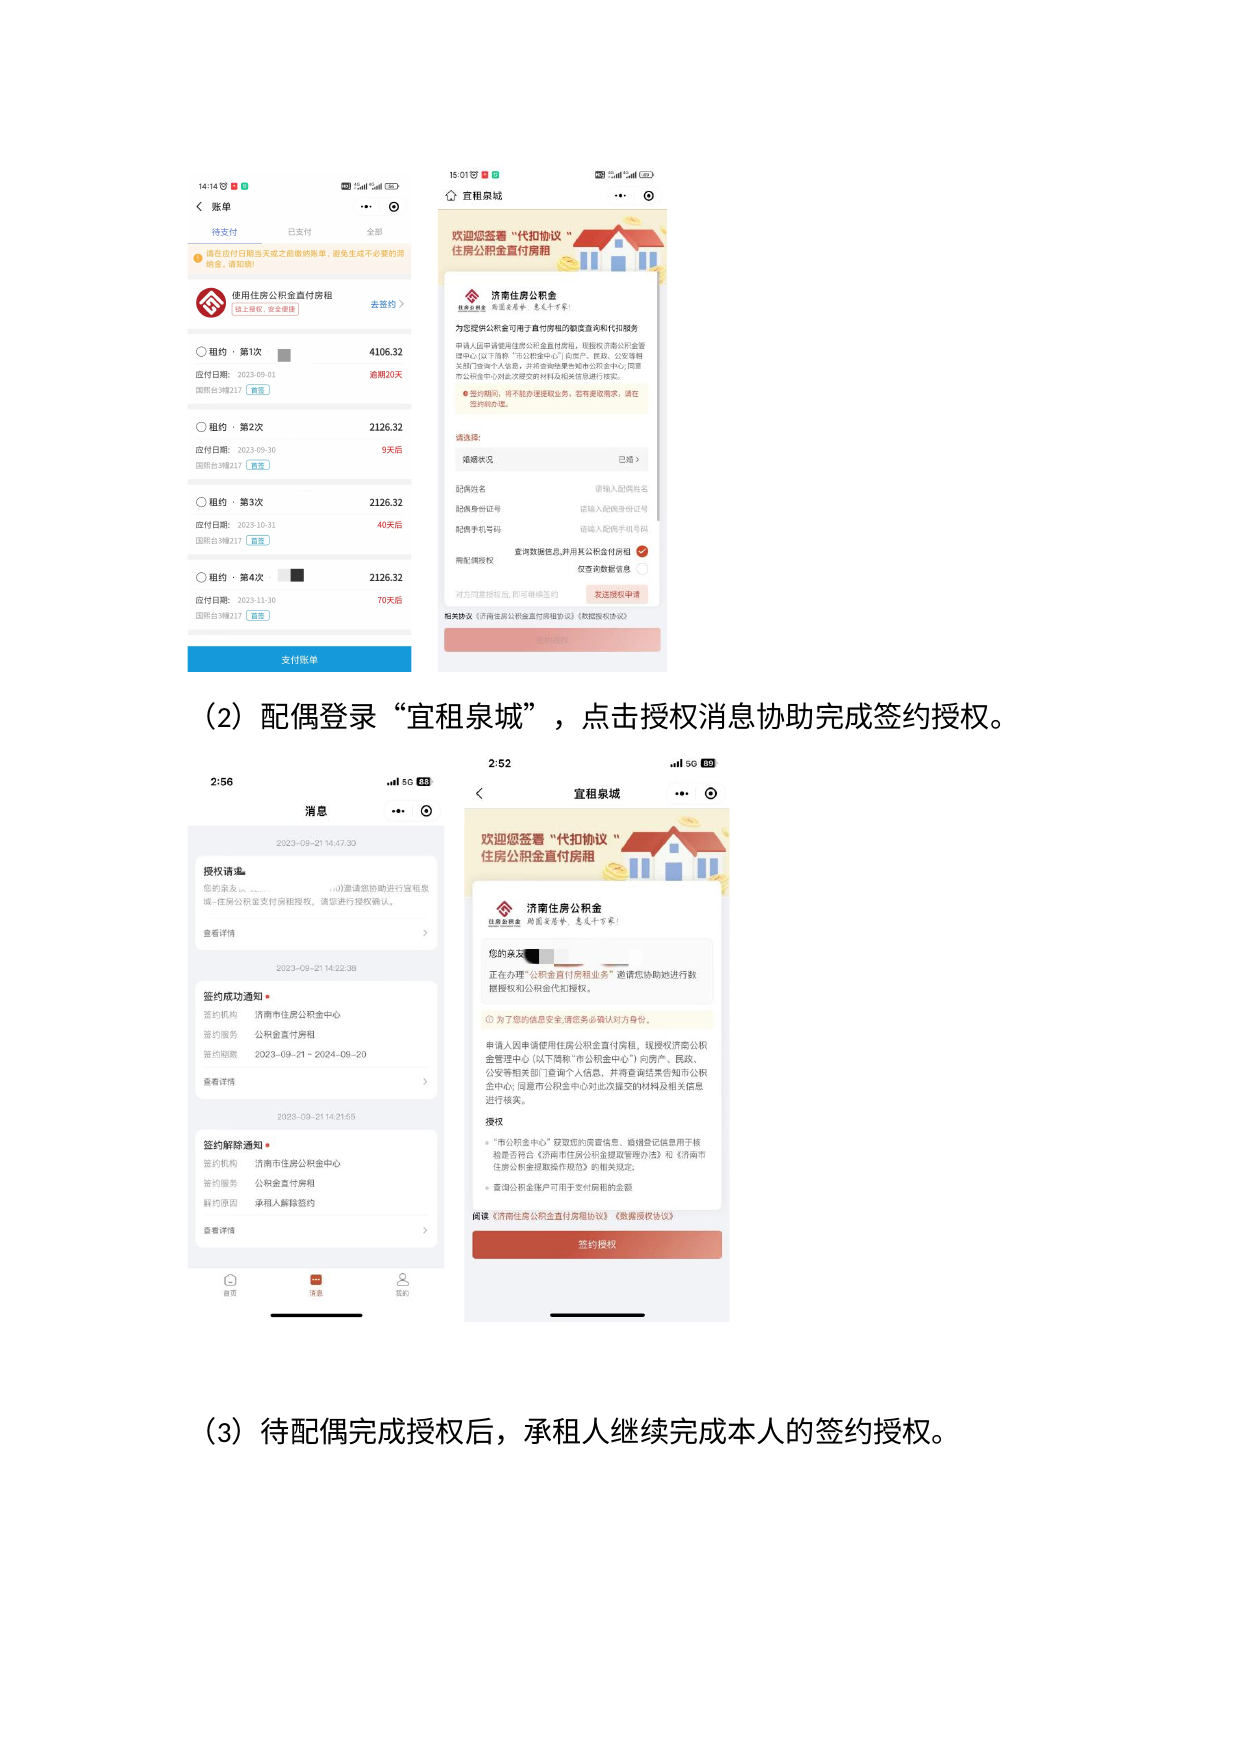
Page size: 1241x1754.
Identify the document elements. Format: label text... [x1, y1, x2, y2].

picture [187, 173, 412, 672]
list 待配偶完成授权后，承租人继续完成本人的签约授权。 [187, 1397, 1053, 1462]
picture [464, 747, 730, 1322]
picture [437, 162, 667, 672]
list 配偶登录“宜租泉城”，点击授权消息协助完成签约授权。 [187, 682, 1053, 747]
picture [187, 765, 445, 1322]
